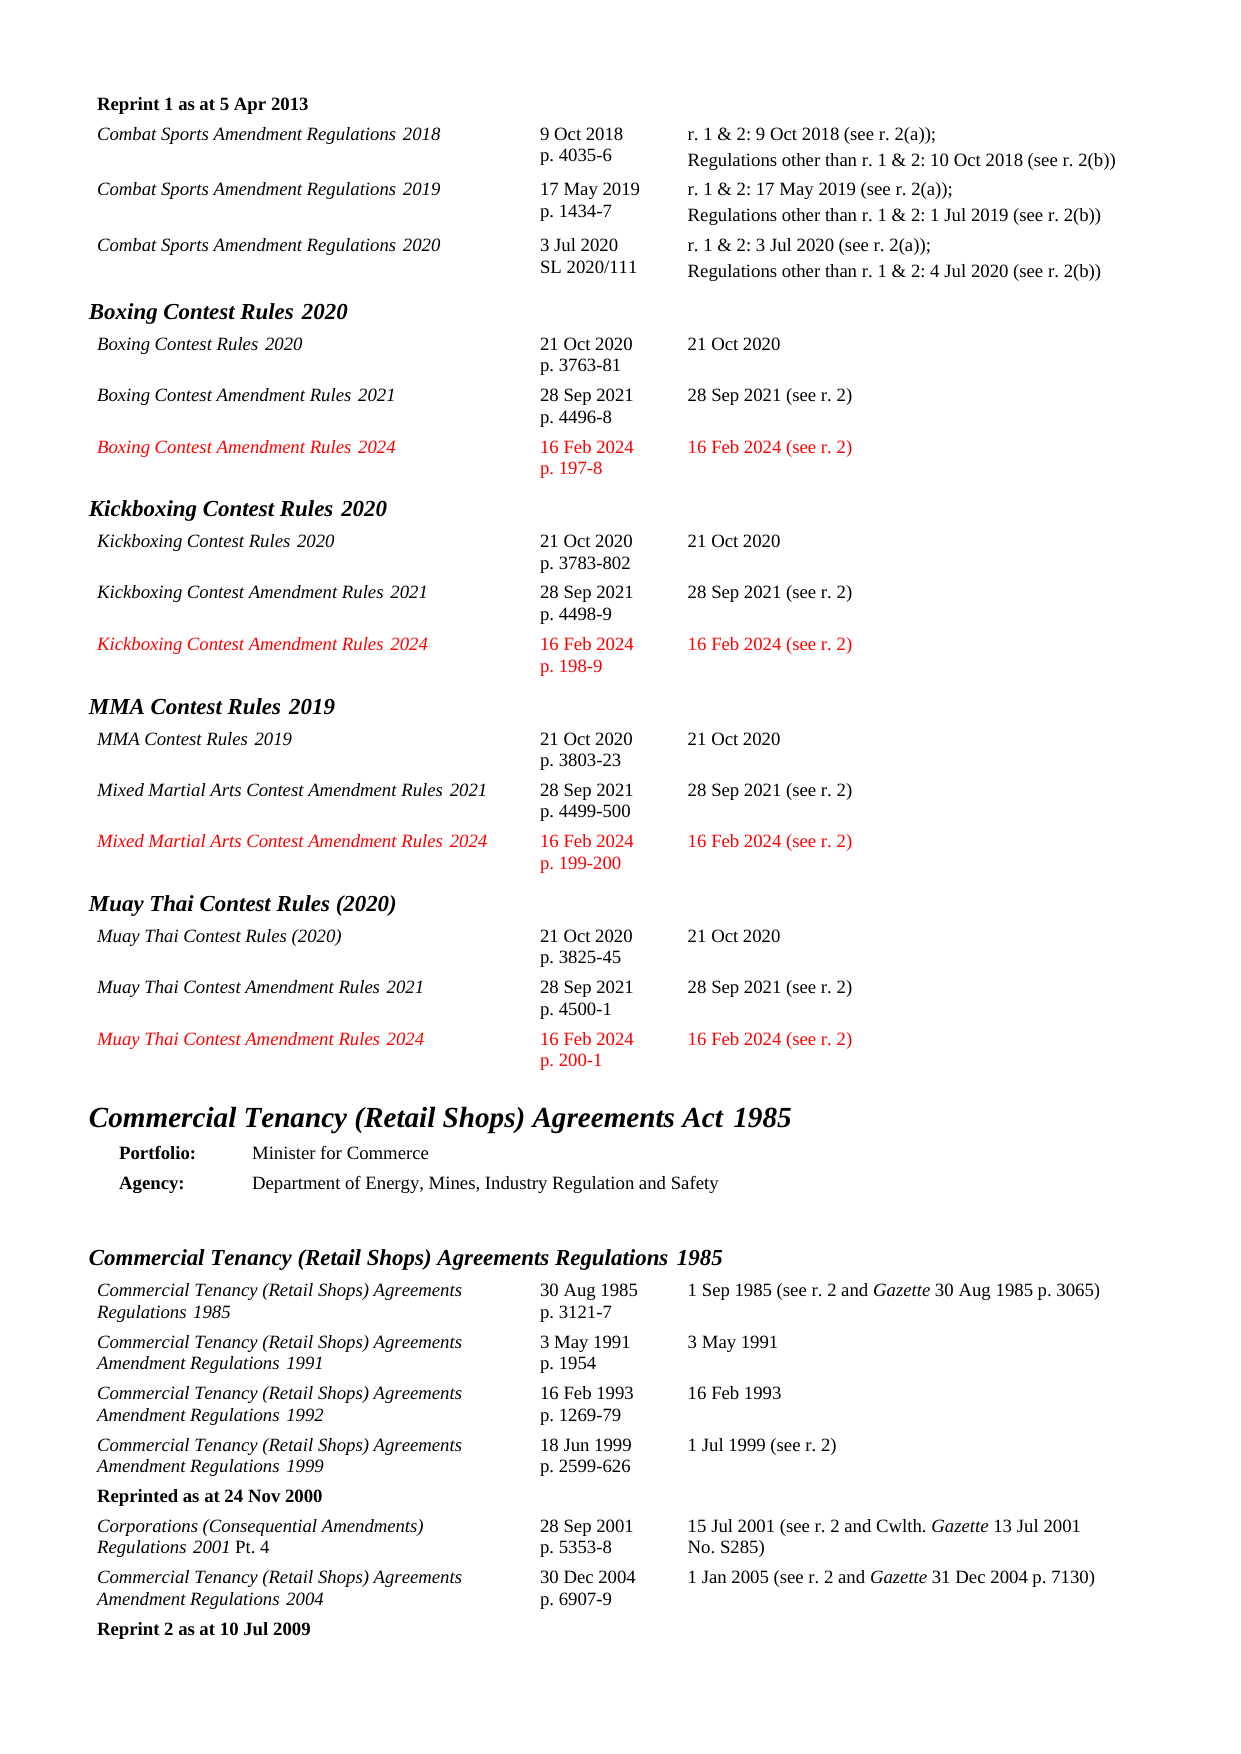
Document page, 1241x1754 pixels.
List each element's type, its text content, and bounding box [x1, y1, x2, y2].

table_cell Mixed Martial Arts Contest Amendment Rules 2021 [89, 775, 531, 826]
table_header Portfolio: [111, 1138, 243, 1168]
table_cell 16 Feb 2024 (see r. 2) [679, 431, 1152, 483]
table_cell Agency: [111, 1168, 243, 1197]
table_header 21 Oct 2020 [679, 723, 1152, 775]
table_cell 16 Feb 2024 (see r. 2) [679, 629, 1152, 680]
table_cell r. 1 & 2: 17 May 2019 (see r. 2(a)); Regulations other than r. 1 & 2: 1 Jul 2019 (see r. 2(b)) [679, 174, 1152, 230]
table_cell 16 Feb 2024 (see r. 2) [679, 826, 1152, 878]
table_cell Reprint 2 as at 10 Jul 2009 [89, 1614, 1152, 1643]
table_cell Commercial Tenancy (Retail Shops) Agreements Amendment Regulations 1992 [89, 1378, 531, 1429]
table_header Kickboxing Contest Rules 2020 [89, 526, 531, 577]
table_cell Boxing Contest Amendment Rules 2021 [89, 380, 531, 431]
table_cell r. 1 & 2: 9 Oct 2018 (see r. 2(a)); Regulations other than r. 1 & 2: 10 Oct 2018 (see r. 2(b)) [679, 119, 1152, 174]
table_cell Combat Sports Amendment Regulations 2018 [89, 119, 531, 174]
table_cell 30 Dec 2004 p. 6907‑9 [531, 1562, 679, 1613]
table_cell 28 Sep 2021 p. 4498‑9 [531, 577, 679, 629]
table_header 21 Oct 2020 [679, 329, 1152, 380]
table_cell Muay Thai Contest Amendment Rules 2024 [89, 1024, 531, 1075]
table_header MMA Contest Rules 2019 [89, 723, 531, 775]
table_cell Mixed Martial Arts Contest Amendment Rules 2024 [89, 826, 531, 878]
table_cell Combat Sports Amendment Regulations 2019 [89, 174, 531, 230]
table_header 21 Oct 2020 p. 3825‑45 [531, 921, 679, 972]
table_cell Department of Energy, Mines, Industry Regulation and Safety [244, 1168, 1129, 1197]
table_cell 3 Jul 2020 SL 2020/111 [531, 230, 679, 285]
table_cell 28 Sep 2021 p. 4499‑500 [531, 775, 679, 826]
table_header 21 Oct 2020 p. 3803‑23 [531, 723, 679, 775]
table_cell 16 Feb 2024 p. 197‑8 [531, 431, 679, 483]
table_cell r. 1 & 2: 3 Jul 2020 (see r. 2(a)); Regulations other than r. 1 & 2: 4 Jul 2020 (see r. 2(b)) [679, 230, 1152, 285]
table_cell 3 May 1991 [679, 1326, 1152, 1378]
table_header Boxing Contest Rules 2020 [89, 329, 531, 380]
table_cell Kickboxing Contest Amendment Rules 2021 [89, 577, 531, 629]
table_header 21 Oct 2020 [679, 526, 1152, 577]
table_cell Muay Thai Contest Amendment Rules 2021 [89, 972, 531, 1023]
table_header 1 Sep 1985 (see r. 2 and Gazette 30 Aug 1985 p. 3065) [679, 1275, 1152, 1326]
table_cell Commercial Tenancy (Retail Shops) Agreements Amendment Regulations 1991 [89, 1326, 531, 1378]
table_header 21 Oct 2020 p. 3763‑81 [531, 329, 679, 380]
table_header Commercial Tenancy (Retail Shops) Agreements Regulations 1985 [89, 1275, 531, 1326]
text Boxing Contest Rules 2020 [89, 298, 1152, 324]
table_header Minister for Commerce [244, 1138, 1129, 1168]
table_cell 16 Feb 1993 p. 1269‑79 [531, 1378, 679, 1429]
table_header Muay Thai Contest Rules (2020) [89, 921, 531, 972]
table_cell 9 Oct 2018 p. 4035‑6 [531, 119, 679, 174]
table_cell 18 Jun 1999 p. 2599‑626 [531, 1429, 679, 1481]
table_cell 28 Sep 2021 (see r. 2) [679, 972, 1152, 1023]
table_cell Kickboxing Contest Amendment Rules 2024 [89, 629, 531, 680]
table_header 30 Aug 1985 p. 3121‑7 [531, 1275, 679, 1326]
table_cell 28 Sep 2021 (see r. 2) [679, 380, 1152, 431]
text Commercial Tenancy (Retail Shops) Agreements Regulations 1985 [89, 1244, 1152, 1271]
table_header 21 Oct 2020 [679, 921, 1152, 972]
table_cell Reprint 1 as at 5 Apr 2013 [89, 89, 1152, 118]
table_cell 16 Feb 1993 [679, 1378, 1152, 1429]
table_cell Commercial Tenancy (Retail Shops) Agreements Amendment Regulations 1999 [89, 1429, 531, 1481]
table_cell 1 Jul 1999 (see r. 2) [679, 1429, 1152, 1481]
table_cell 28 Sep 2021 (see r. 2) [679, 577, 1152, 629]
table_cell 1 Jan 2005 (see r. 2 and Gazette 31 Dec 2004 p. 7130) [679, 1562, 1152, 1613]
table_cell 28 Sep 2021 p. 4496‑8 [531, 380, 679, 431]
table_cell Reprinted as at 24 Nov 2000 [89, 1481, 1152, 1511]
text Commercial Tenancy (Retail Shops) Agreements Act 1985 [89, 1100, 1152, 1133]
table_header 21 Oct 2020 p. 3783‑802 [531, 526, 679, 577]
table_cell Commercial Tenancy (Retail Shops) Agreements Amendment Regulations 2004 [89, 1562, 531, 1613]
table_cell 28 Sep 2021 (see r. 2) [679, 775, 1152, 826]
table_cell 16 Feb 2024 p. 198‑9 [531, 629, 679, 680]
text Muay Thai Contest Rules (2020) [89, 890, 1152, 916]
text Kickboxing Contest Rules 2020 [89, 495, 1152, 522]
table_cell 15 Jul 2001 (see r. 2 and Cwlth. Gazette 13 Jul 2001 No. S285) [679, 1511, 1152, 1562]
table_cell 3 May 1991 p. 1954 [531, 1326, 679, 1378]
text MMA Contest Rules 2019 [89, 693, 1152, 719]
table_cell Corporations (Consequential Amendments) Regulations 2001 Pt. 4 [89, 1511, 531, 1562]
table_cell 16 Feb 2024 (see r. 2) [679, 1024, 1152, 1075]
table_cell 17 May 2019 p. 1434‑7 [531, 174, 679, 230]
table_cell 16 Feb 2024 p. 200‑1 [531, 1024, 679, 1075]
table_cell Boxing Contest Amendment Rules 2024 [89, 431, 531, 483]
table_cell 16 Feb 2024 p. 199‑200 [531, 826, 679, 878]
table_cell 28 Sep 2021 p. 4500‑1 [531, 972, 679, 1023]
table_cell 28 Sep 2001 p. 5353‑8 [531, 1511, 679, 1562]
table_cell Combat Sports Amendment Regulations 2020 [89, 230, 531, 285]
